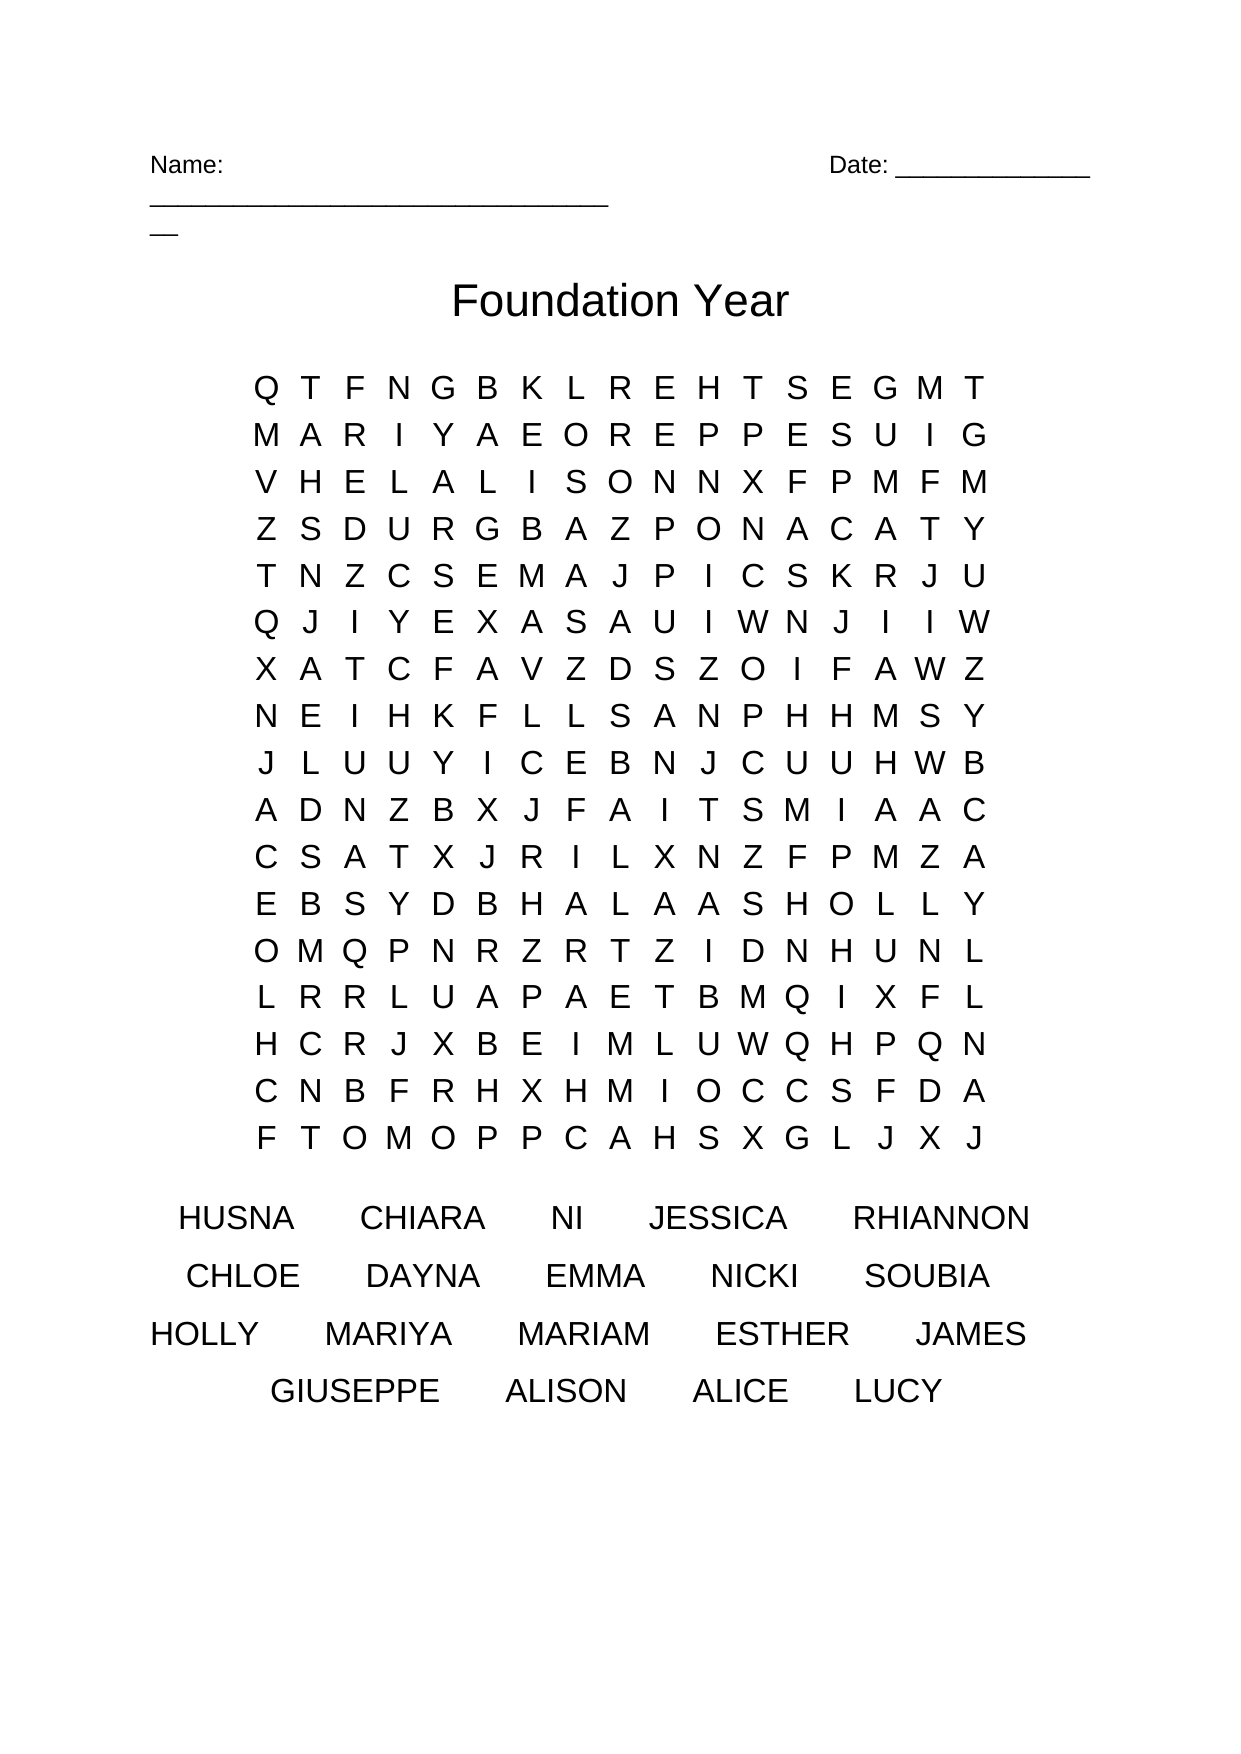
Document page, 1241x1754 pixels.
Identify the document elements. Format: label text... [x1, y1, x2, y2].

table_cell S [731, 786, 775, 833]
table_cell F [775, 833, 819, 879]
table_cell U [686, 1020, 731, 1067]
table_cell L [908, 880, 952, 926]
table_cell P [510, 1114, 554, 1161]
table_cell E [421, 598, 465, 645]
table_cell N [288, 551, 332, 598]
table_cell H [775, 880, 819, 926]
table_cell S [598, 692, 642, 739]
table_cell L [952, 926, 996, 973]
table_cell J [598, 551, 642, 598]
table_cell R [598, 411, 642, 458]
table_cell M [288, 926, 332, 973]
table_cell O [686, 505, 731, 551]
table_cell L [598, 833, 642, 879]
table_cell I [686, 598, 731, 645]
table_cell Z [908, 833, 952, 879]
table_cell I [510, 458, 554, 504]
table_cell F [465, 692, 509, 739]
table_cell T [686, 786, 731, 833]
table_cell L [952, 973, 996, 1020]
table_cell H [775, 692, 819, 739]
table_cell Y [952, 505, 996, 551]
table_cell T [288, 1114, 332, 1161]
table_cell L [642, 1020, 686, 1067]
table_cell F [863, 1067, 908, 1114]
table_cell R [465, 926, 509, 973]
table_cell N [333, 786, 377, 833]
table_cell I [642, 1067, 686, 1114]
table_cell C [775, 1067, 819, 1114]
table_header E [819, 364, 863, 411]
table_cell D [421, 880, 465, 926]
table_cell I [819, 786, 863, 833]
table_cell P [686, 411, 731, 458]
table_cell N [686, 692, 731, 739]
table_cell A [554, 880, 598, 926]
table_cell Y [421, 739, 465, 786]
table_cell N [244, 692, 288, 739]
table_cell E [598, 973, 642, 1020]
table_cell B [686, 973, 731, 1020]
table_cell Y [377, 880, 421, 926]
table_cell J [244, 739, 288, 786]
table_header K [510, 364, 554, 411]
table_cell Z [952, 645, 996, 692]
table_cell J [819, 598, 863, 645]
table_cell E [510, 1020, 554, 1067]
table_cell T [908, 505, 952, 551]
table_cell N [421, 926, 465, 973]
table_cell F [819, 645, 863, 692]
table_cell L [377, 458, 421, 504]
table_cell I [465, 739, 509, 786]
table_cell M [863, 692, 908, 739]
table_cell R [421, 1067, 465, 1114]
table_cell Z [642, 926, 686, 973]
table_cell M [863, 458, 908, 504]
table_cell S [731, 880, 775, 926]
table_cell X [244, 645, 288, 692]
table_cell U [863, 926, 908, 973]
table_cell A [952, 833, 996, 879]
table_cell P [465, 1114, 509, 1161]
table_cell S [819, 411, 863, 458]
table_cell C [731, 739, 775, 786]
table_cell T [333, 645, 377, 692]
table_cell Z [686, 645, 731, 692]
table_cell W [952, 598, 996, 645]
table_cell E [510, 411, 554, 458]
table_cell S [421, 551, 465, 598]
table_cell X [642, 833, 686, 879]
table_cell C [731, 551, 775, 598]
table_cell A [333, 833, 377, 879]
table_cell A [554, 973, 598, 1020]
table_header N [377, 364, 421, 411]
table_cell H [554, 1067, 598, 1114]
table_cell O [598, 458, 642, 504]
table_cell A [908, 786, 952, 833]
table_cell A [554, 505, 598, 551]
table_cell G [775, 1114, 819, 1161]
table_header B [465, 364, 509, 411]
table_cell W [908, 645, 952, 692]
table_cell N [642, 458, 686, 504]
table_cell H [465, 1067, 509, 1114]
table_cell I [908, 598, 952, 645]
table_cell D [731, 926, 775, 973]
table_cell Q [775, 1020, 819, 1067]
table_cell U [952, 551, 996, 598]
table_cell I [554, 1020, 598, 1067]
table_cell U [642, 598, 686, 645]
table_header T [288, 364, 332, 411]
table_header L [554, 364, 598, 411]
table_cell T [642, 973, 686, 1020]
table_cell A [465, 411, 509, 458]
table_cell S [775, 551, 819, 598]
table_cell O [421, 1114, 465, 1161]
table_cell X [510, 1067, 554, 1114]
title Foundation Year [150, 274, 1090, 326]
table_header H [686, 364, 731, 411]
table_cell C [731, 1067, 775, 1114]
table_cell M [598, 1020, 642, 1067]
table_cell N [642, 739, 686, 786]
table_header T [731, 364, 775, 411]
table_cell N [686, 458, 731, 504]
table_cell P [642, 505, 686, 551]
table_cell U [377, 739, 421, 786]
table_cell S [554, 458, 598, 504]
table_cell D [288, 786, 332, 833]
table_cell M [731, 973, 775, 1020]
table_cell A [775, 505, 819, 551]
table_cell B [333, 1067, 377, 1114]
table_cell R [421, 505, 465, 551]
table_cell I [333, 692, 377, 739]
table_header Q [244, 364, 288, 411]
table_cell Y [377, 598, 421, 645]
table_cell A [642, 880, 686, 926]
table_cell C [377, 645, 421, 692]
table_cell F [908, 458, 952, 504]
table_cell E [288, 692, 332, 739]
table_cell F [421, 645, 465, 692]
table_cell O [731, 645, 775, 692]
table_cell H [819, 1020, 863, 1067]
table_cell X [421, 833, 465, 879]
table_cell E [554, 739, 598, 786]
table_cell A [863, 645, 908, 692]
table_cell I [642, 786, 686, 833]
table_cell B [465, 880, 509, 926]
table_cell I [377, 411, 421, 458]
table_cell F [554, 786, 598, 833]
table_cell N [952, 1020, 996, 1067]
table_cell P [819, 458, 863, 504]
text HUSNA CHIARA NI JESSICA RHIANNON CHLOE DAYNA EMMA NICKI SOUBIA HOLLY MARIYA MARIAM ESTHER JAMES GIUSEPPE ALISON ALICE LUCY [150, 1198, 1090, 1409]
table_cell A [952, 1067, 996, 1114]
table_cell F [377, 1067, 421, 1114]
table_cell P [642, 551, 686, 598]
table_cell P [510, 973, 554, 1020]
table_cell A [598, 786, 642, 833]
table_header F [333, 364, 377, 411]
table_cell I [819, 973, 863, 1020]
table_cell I [908, 411, 952, 458]
table_cell M [244, 411, 288, 458]
table_cell H [377, 692, 421, 739]
table_cell S [333, 880, 377, 926]
table_cell O [554, 411, 598, 458]
table_cell R [554, 926, 598, 973]
table_cell I [775, 645, 819, 692]
table_cell W [731, 1020, 775, 1067]
table_cell N [288, 1067, 332, 1114]
table_cell Y [952, 692, 996, 739]
table_cell L [863, 880, 908, 926]
table_cell H [510, 880, 554, 926]
table_cell Z [244, 505, 288, 551]
table_cell H [819, 926, 863, 973]
table_cell N [731, 505, 775, 551]
table_cell Z [598, 505, 642, 551]
table_cell H [819, 692, 863, 739]
table_cell M [510, 551, 554, 598]
table_cell Y [421, 411, 465, 458]
table_cell N [775, 926, 819, 973]
table_header T [952, 364, 996, 411]
table_cell J [863, 1114, 908, 1161]
table_cell L [465, 458, 509, 504]
table_cell X [421, 1020, 465, 1067]
table_cell L [244, 973, 288, 1020]
table_cell A [863, 786, 908, 833]
table_cell M [952, 458, 996, 504]
table_cell D [333, 505, 377, 551]
table_cell Q [775, 973, 819, 1020]
table_cell J [510, 786, 554, 833]
table_cell A [598, 1114, 642, 1161]
table_cell U [819, 739, 863, 786]
table_cell F [775, 458, 819, 504]
table_cell D [908, 1067, 952, 1114]
table_cell C [510, 739, 554, 786]
table_cell J [377, 1020, 421, 1067]
table_cell A [510, 598, 554, 645]
table_cell A [642, 692, 686, 739]
table_cell G [952, 411, 996, 458]
table_cell R [333, 973, 377, 1020]
table_cell B [598, 739, 642, 786]
table_cell Z [731, 833, 775, 879]
table_cell H [244, 1020, 288, 1067]
table_cell C [819, 505, 863, 551]
table_cell L [377, 973, 421, 1020]
table_cell K [421, 692, 465, 739]
table_cell M [775, 786, 819, 833]
table_cell M [863, 833, 908, 879]
table_cell H [288, 458, 332, 504]
table_cell U [333, 739, 377, 786]
table_cell A [686, 880, 731, 926]
table_cell B [288, 880, 332, 926]
table_cell I [333, 598, 377, 645]
table_cell X [908, 1114, 952, 1161]
table_cell W [908, 739, 952, 786]
table_cell A [465, 645, 509, 692]
table_cell O [244, 926, 288, 973]
table_cell C [554, 1114, 598, 1161]
table_cell U [863, 411, 908, 458]
table_cell S [819, 1067, 863, 1114]
table_cell C [244, 833, 288, 879]
table_cell D [598, 645, 642, 692]
table_header G [863, 364, 908, 411]
table_cell N [775, 598, 819, 645]
table_cell A [465, 973, 509, 1020]
table_cell T [377, 833, 421, 879]
table_cell J [465, 833, 509, 879]
table_cell Q [908, 1020, 952, 1067]
table_cell B [952, 739, 996, 786]
table_cell J [288, 598, 332, 645]
table_cell J [686, 739, 731, 786]
table_cell L [510, 692, 554, 739]
table_cell E [642, 411, 686, 458]
table_header G [421, 364, 465, 411]
table_cell H [863, 739, 908, 786]
table_cell P [731, 411, 775, 458]
table_cell H [642, 1114, 686, 1161]
table_cell A [244, 786, 288, 833]
table_cell F [244, 1114, 288, 1161]
table_cell B [510, 505, 554, 551]
table_cell P [863, 1020, 908, 1067]
table_cell X [731, 1114, 775, 1161]
table_cell E [775, 411, 819, 458]
table_header E [642, 364, 686, 411]
table_cell U [421, 973, 465, 1020]
table_cell G [465, 505, 509, 551]
table_cell V [510, 645, 554, 692]
table_cell A [598, 598, 642, 645]
table_cell E [465, 551, 509, 598]
table_cell A [554, 551, 598, 598]
table_cell R [288, 973, 332, 1020]
table_cell L [554, 692, 598, 739]
table_cell J [952, 1114, 996, 1161]
table_cell I [863, 598, 908, 645]
table_cell I [554, 833, 598, 879]
table_cell C [952, 786, 996, 833]
table_header R [598, 364, 642, 411]
table_cell I [686, 926, 731, 973]
table_cell L [288, 739, 332, 786]
table_cell B [465, 1020, 509, 1067]
table_cell K [819, 551, 863, 598]
table_cell C [377, 551, 421, 598]
table_cell C [244, 1067, 288, 1114]
table_cell M [377, 1114, 421, 1161]
table_cell N [908, 926, 952, 973]
table_cell E [333, 458, 377, 504]
table_cell R [863, 551, 908, 598]
table_cell L [598, 880, 642, 926]
table_cell Z [333, 551, 377, 598]
table_cell Q [244, 598, 288, 645]
table_cell I [686, 551, 731, 598]
table_cell A [863, 505, 908, 551]
table_cell P [819, 833, 863, 879]
table_cell X [863, 973, 908, 1020]
table_cell U [775, 739, 819, 786]
table_cell O [686, 1067, 731, 1114]
table_cell V [244, 458, 288, 504]
table_cell S [686, 1114, 731, 1161]
table_cell J [908, 551, 952, 598]
table_cell O [819, 880, 863, 926]
table_cell T [598, 926, 642, 973]
table_cell S [554, 598, 598, 645]
table_cell Z [377, 786, 421, 833]
table_cell T [244, 551, 288, 598]
table_cell Y [952, 880, 996, 926]
table_cell S [288, 833, 332, 879]
table_cell L [819, 1114, 863, 1161]
table_cell P [731, 692, 775, 739]
table_cell U [377, 505, 421, 551]
table_cell S [642, 645, 686, 692]
table_cell B [421, 786, 465, 833]
table_header Date: ______________ [620, 150, 1090, 274]
table_cell E [244, 880, 288, 926]
table_cell P [377, 926, 421, 973]
table_header M [908, 364, 952, 411]
table_cell A [288, 411, 332, 458]
table_cell S [288, 505, 332, 551]
table_cell X [465, 598, 509, 645]
table_cell O [333, 1114, 377, 1161]
table_cell Q [333, 926, 377, 973]
table_cell W [731, 598, 775, 645]
table_cell N [686, 833, 731, 879]
table_cell S [908, 692, 952, 739]
table_header S [775, 364, 819, 411]
table_cell M [598, 1067, 642, 1114]
table_cell R [333, 411, 377, 458]
table_cell F [908, 973, 952, 1020]
table_cell C [288, 1020, 332, 1067]
table_cell R [333, 1020, 377, 1067]
table_cell A [421, 458, 465, 504]
table_cell Z [554, 645, 598, 692]
table_cell A [288, 645, 332, 692]
table_cell Z [510, 926, 554, 973]
table_cell X [465, 786, 509, 833]
table_cell X [731, 458, 775, 504]
table_header Name: ___________________________________ [150, 150, 620, 274]
table_cell R [510, 833, 554, 879]
